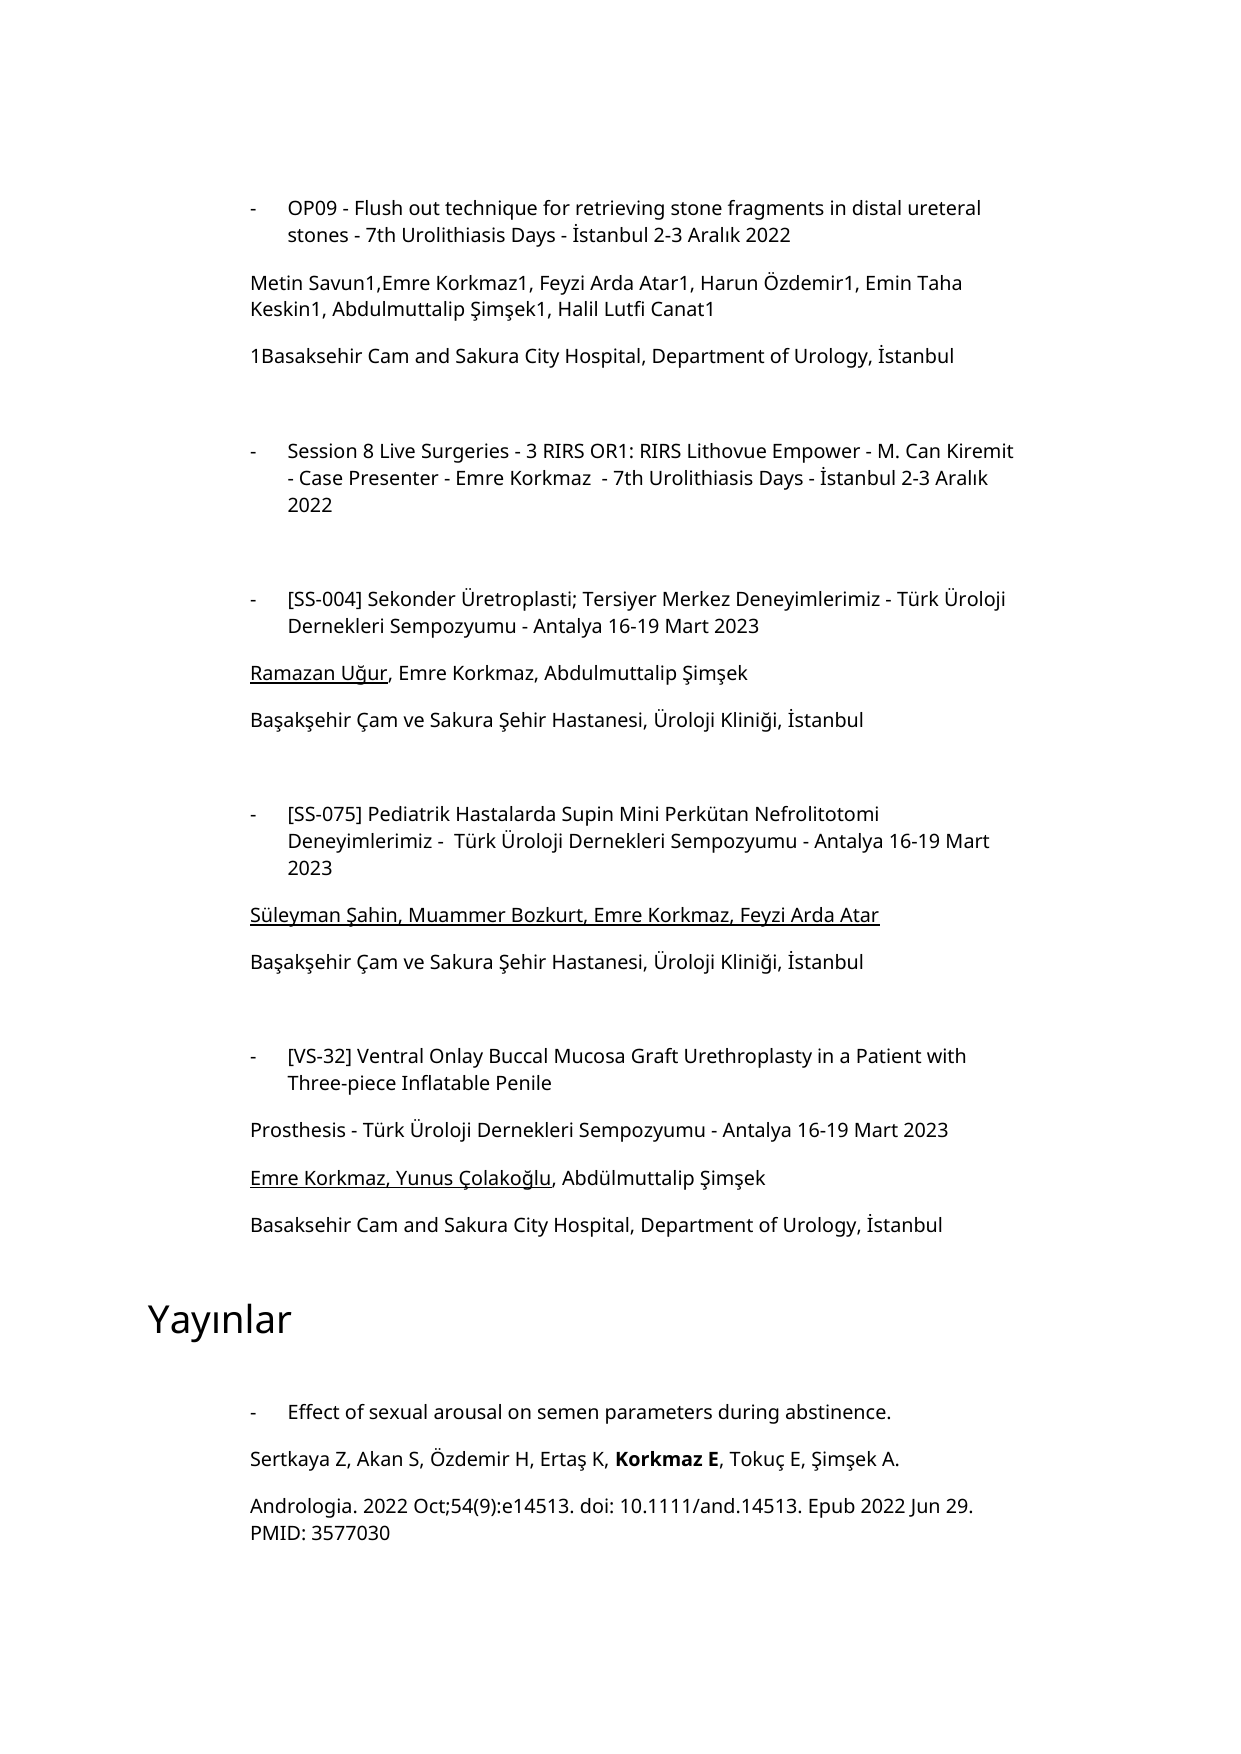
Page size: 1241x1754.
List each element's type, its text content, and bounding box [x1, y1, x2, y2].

subtitle Başakşehir Çam ve Sakura Şehir Hastanesi, Üroloji Kliniği, İstanbul [250, 948, 1023, 976]
subtitle [SS-004] Sekonder Üretroplasti; Tersiyer Merkez Deneyimlerimiz - Türk Üroloji Dernekleri Sempozyumu - Antalya 16-19 Mart 2023 [250, 585, 1023, 639]
subtitle Başakşehir Çam ve Sakura Şehir Hastanesi, Üroloji Kliniği, İstanbul [250, 706, 1023, 733]
subtitle 1Basaksehir Cam and Sakura City Hospital, Department of Urology, İstanbul [250, 343, 1023, 370]
subtitle Süleyman Şahin, Muammer Bozkurt, Emre Korkmaz, Feyzi Arda Atar [250, 901, 1023, 928]
subtitle Sertkaya Z, Akan S, Özdemir H, Ertaş K, Korkmaz E, Tokuç E, Şimşek A. [250, 1446, 1023, 1473]
subtitle Andrologia. 2022 Oct;54(9):e14513. doi: 10.1111/and.14513. Epub 2022 Jun 29. PMID: 3577030 [250, 1493, 1023, 1547]
subtitle Basaksehir Cam and Sakura City Hospital, Department of Urology, İstanbul [250, 1211, 1023, 1238]
subtitle [SS-075] Pediatrik Hastalarda Supin Mini Perkütan Nefrolitotomi Deneyimlerimiz - Türk Üroloji Dernekleri Sempozyumu - Antalya 16-19 Mart 2023 [250, 800, 1023, 881]
subtitle Prosthesis - Türk Üroloji Dernekleri Sempozyumu - Antalya 16-19 Mart 2023 [250, 1117, 1023, 1144]
text Yayınlar [148, 1292, 1093, 1344]
subtitle Effect of sexual arousal on semen parameters during abstinence. [250, 1398, 1023, 1426]
subtitle OP09 - Flush out technique for retrieving stone fragments in distal ureteral stones - 7th Urolithiasis Days - İstanbul 2-3 Aralık 2022 [250, 195, 1023, 249]
subtitle Session 8 Live Surgeries - 3 RIRS OR1: RIRS Lithovue Empower - M. Can Kiremit - Case Presenter - Emre Korkmaz - 7th Urolithiasis Days - İstanbul 2-3 Aralık 2022 [250, 437, 1023, 518]
subtitle Emre Korkmaz, Yunus Çolakoğlu, Abdülmuttalip Şimşek [250, 1164, 1023, 1191]
subtitle [VS-32] Ventral Onlay Buccal Mucosa Graft Urethroplasty in a Patient with Three-piece Inflatable Penile [250, 1043, 1023, 1097]
subtitle Ramazan Uğur, Emre Korkmaz, Abdulmuttalip Şimşek [250, 659, 1023, 686]
subtitle Metin Savun1,Emre Korkmaz1, Feyzi Arda Atar1, Harun Özdemir1, Emin Taha Keskin1, Abdulmuttalip Şimşek1, Halil Lutfi Canat1 [250, 269, 1023, 323]
